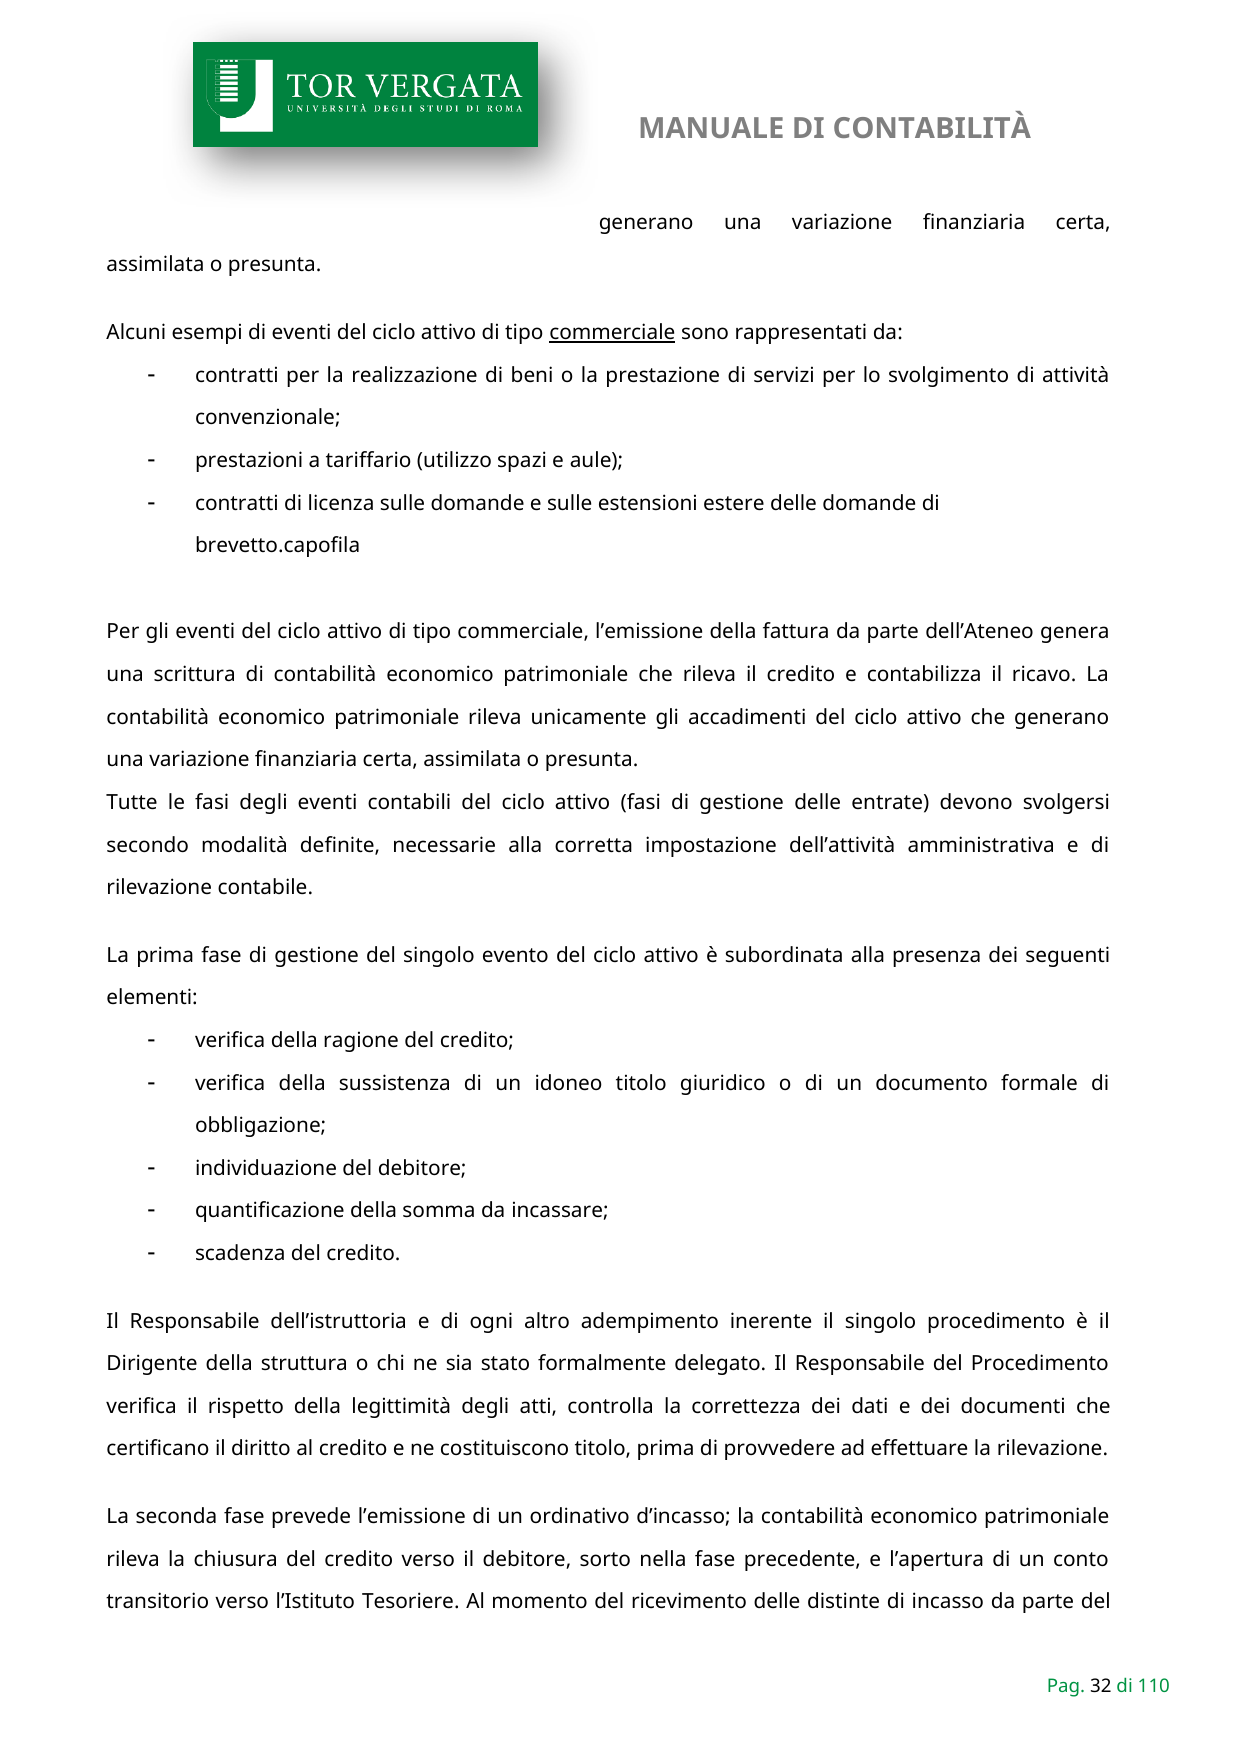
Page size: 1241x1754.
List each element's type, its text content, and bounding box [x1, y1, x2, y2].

list prestazioni a tariffario (utilizzo spazi e aule); [147, 445, 1111, 473]
list scadenza del credito. [147, 1238, 1111, 1267]
text Alcuni esempi di eventi del ciclo attivo di tipo commerciale sono rappresentati da: [106, 317, 1111, 345]
list contratti di licenza sulle domande e sulle estensioni estere delle domande di brevetto.capofila [147, 488, 1111, 559]
text Per gli eventi del ciclo attivo di tipo commerciale, l’emissione della fattura da parte dell’Ateneo genera una scrittura di contabilità economico patrimoniale che rileva il credito e contabilizza il ricavo. La contabilità economico patrimoniale rileva unicamente gli accadimenti del ciclo attivo che generano una variazione finanziaria certa, assimilata o presunta. [106, 617, 1111, 773]
text Il Responsabile dell’istruttoria e di ogni altro adempimento inerente il singolo procedimento è il Dirigente della struttura o chi ne sia stato formalmente delegato. Il Responsabile del Procedimento verifica il rispetto della legittimità degli atti, controlla la correttezza dei dati e dei documenti che certificano il diritto al credito e ne costituiscono titolo, prima di provvedere ad effettuare la rilevazione. [106, 1306, 1111, 1462]
text Tutte le fasi degli eventi contabili del ciclo attivo (fasi di gestione delle entrate) devono svolgersi secondo modalità definite, necessarie alla corretta impostazione dell’attività amministrativa e di rilevazione contabile. [106, 787, 1111, 901]
list contratti per la realizzazione di beni o la prestazione di servizi per lo svolgimento di attività convenzionale; [147, 360, 1111, 431]
text La prima fase di gestione del singolo evento del ciclo attivo è subordinata alla presenza dei seguenti elementi: [106, 940, 1111, 1011]
picture [193, 42, 538, 147]
list verifica della ragione del credito; [147, 1025, 1111, 1053]
list individuazione del debitore; [147, 1153, 1111, 1181]
list verifica della sussistenza di un idoneo titolo giuridico o di un documento formale di obbligazione; [147, 1068, 1111, 1139]
list quantificazione della somma da incassare; [147, 1196, 1111, 1224]
